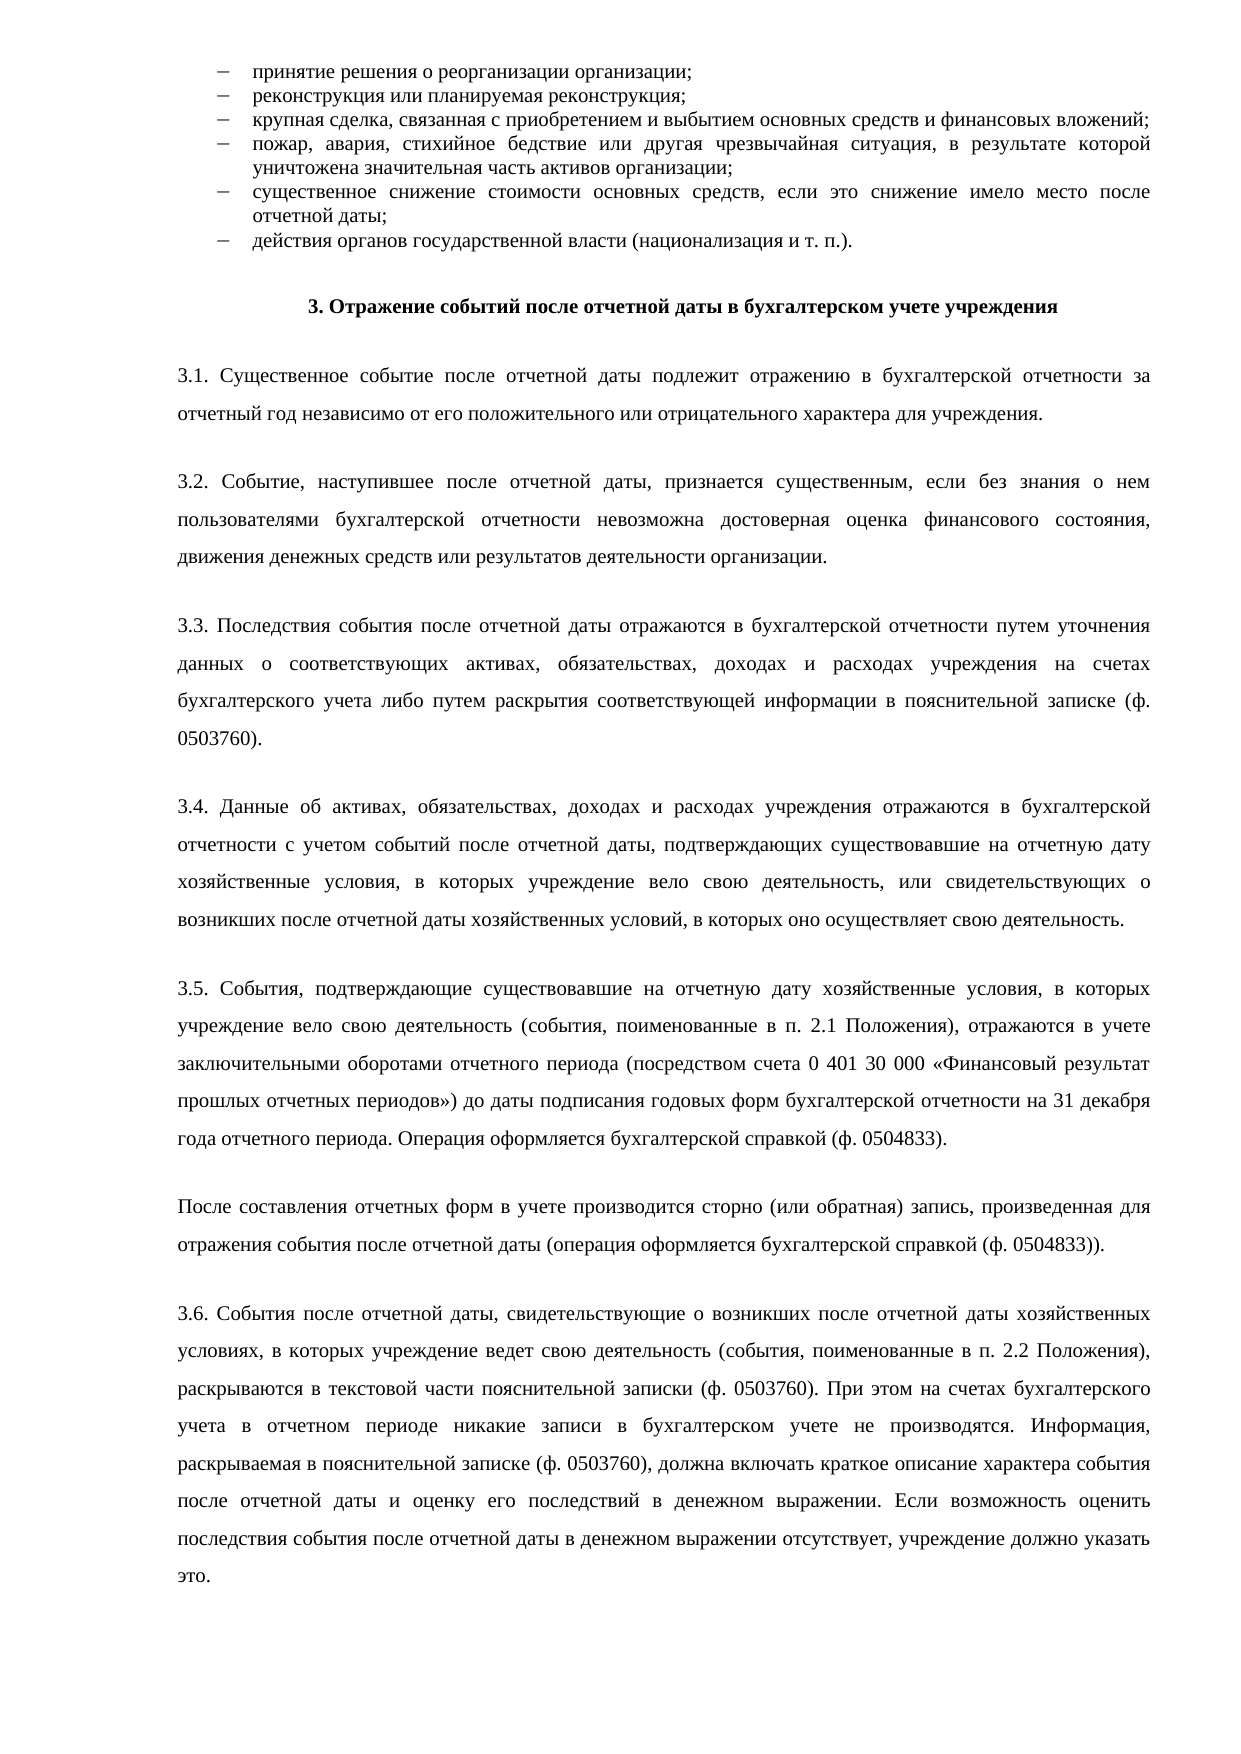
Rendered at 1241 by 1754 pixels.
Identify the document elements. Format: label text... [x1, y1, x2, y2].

text 3. Отражение событий после отчетной даты в бухгалтерском учете учреждения [177, 281, 1152, 318]
list пожар, авария, стихийное бедствие или другая чрезвычайная ситуация, в результате которой уничтожена значительная часть активов организации; [215, 131, 1152, 179]
list реконструкция или планируемая реконструкция; [215, 83, 1152, 107]
text 3.3. Последствия события после отчетной даты отражаются в бухгалтерской отчетности путем уточнения данных о соответствующих активах, обязательствах, доходах и расходах учреждения на счетах бухгалтерского учета либо путем раскрытия соответствующей информации в пояснительной записке (ф. 0503760). [177, 599, 1152, 749]
list существенное снижение стоимости основных средств, если это снижение имело место после отчетной даты; [215, 179, 1152, 227]
text 3.1. Существенное событие после отчетной даты подлежит отражению в бухгалтерской отчетности за отчетный год независимо от его положительного или отрицательного характера для учреждения. [177, 349, 1152, 424]
list действия органов государственной власти (национализация и т. п.). [215, 227, 1152, 252]
list принятие решения о реорганизации организации; [215, 59, 1152, 83]
text 3.2. Событие, наступившее после отчетной даты, признается существенным, если без знания о нем пользователями бухгалтерской отчетности невозможна достоверная оценка финансового состояния, движения денежных средств или результатов деятельности организации. [177, 456, 1152, 568]
text После составления отчетных форм в учете производится сторно (или обратная) запись, произведенная для отражения события после отчетной даты (операция оформляется бухгалтерской справкой (ф. 0504833)). [177, 1181, 1152, 1256]
text 3.6. События после отчетной даты, свидетельствующие о возникших после отчетной даты хозяйственных условиях, в которых учреждение ведет свою деятельность (события, поименованные в п. 2.2 Положения), раскрываются в текстовой части пояснительной записки (ф. 0503760). При этом на счетах бухгалтерского учета в отчетном периоде никакие записи в бухгалтерском учете не производятся. Информация, раскрываемая в пояснительной записке (ф. 0503760), должна включать краткое описание характера события после отчетной даты и оценку его последствий в денежном выражении. Если возможность оценить последствия события после отчетной даты в денежном выражении отсутствует, учреждение должно указать это. [177, 1287, 1152, 1587]
list крупная сделка, связанная с приобретением и выбытием основных средств и финансовых вложений; [215, 107, 1152, 131]
text 3.5. События, подтверждающие существовавшие на отчетную дату хозяйственные условия, в которых учреждение вело свою деятельность (события, поименованные в п. 2.1 Положения), отражаются в учете заключительными оборотами отчетного периода (посредством счета 0 401 30 000 «Финансовый результат прошлых отчетных периодов») до даты подписания годовых форм бухгалтерской отчетности на 31 декабря года отчетного периода. Операция оформляется бухгалтерской справкой (ф. 0504833). [177, 962, 1152, 1149]
text 3.4. Данные об активах, обязательствах, доходах и расходах учреждения отражаются в бухгалтерской отчетности с учетом событий после отчетной даты, подтверждающих существовавшие на отчетную дату хозяйственные условия, в которых учреждение вело свою деятельность, или свидетельствующих о возникших после отчетной даты хозяйственных условий, в которых оно осуществляет свою деятельность. [177, 781, 1152, 931]
